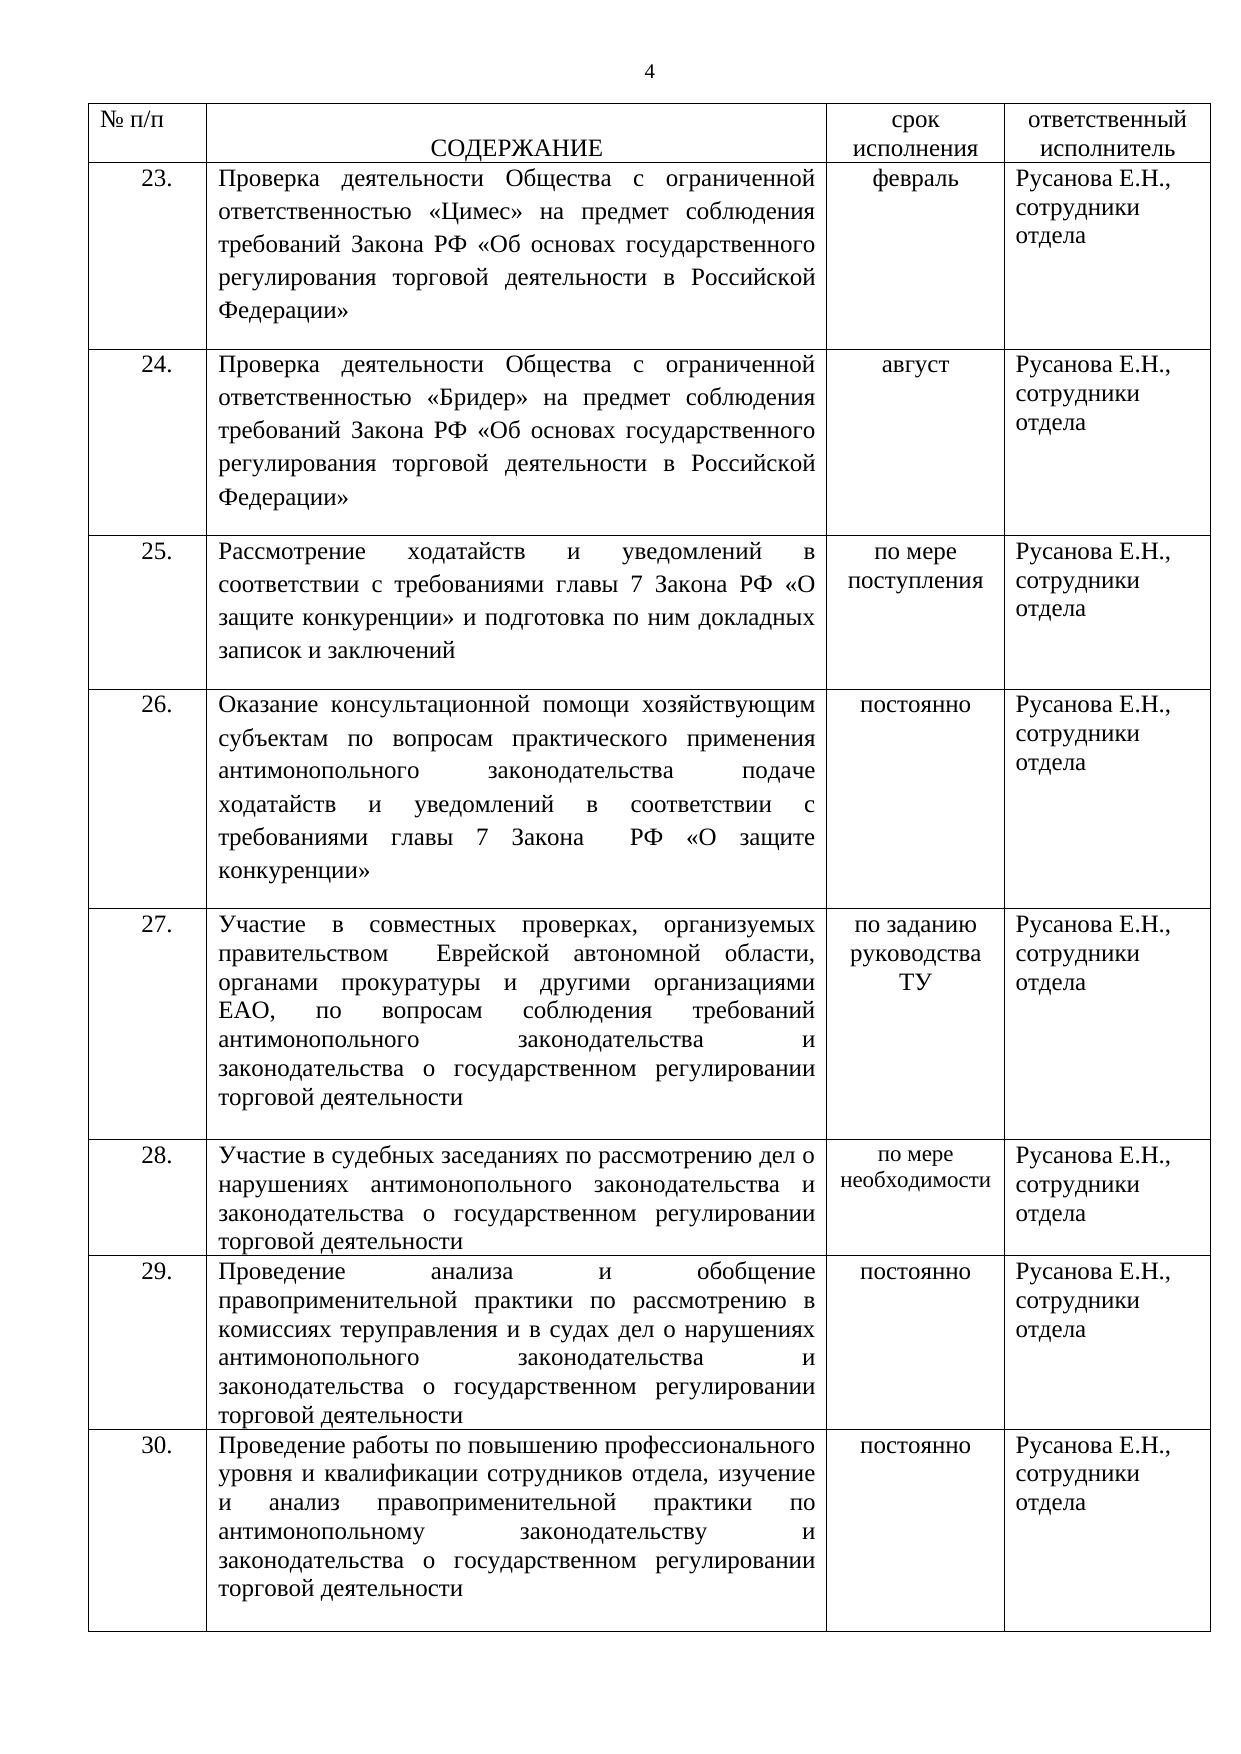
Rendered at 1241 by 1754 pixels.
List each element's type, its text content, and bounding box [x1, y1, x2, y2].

table_cell постоянно [827, 690, 1004, 908]
table_cell Русанова Е.Н., сотрудники отдела [1005, 1430, 1210, 1631]
table_cell 27. [89, 909, 206, 1139]
table_cell Проведение анализа и обобщение правоприменительной практики по рассмотрению в комиссиях теруправления и в судах дел о нарушениях антимонопольного законодательства и законодательства о государственном регулировании торговой деятельности [207, 1256, 826, 1429]
table_cell Участие в судебных заседаниях по рассмотрению дел о нарушениях антимонопольного законодательства и законодательства о государственном регулировании торговой деятельности [207, 1140, 826, 1255]
table_cell Русанова Е.Н., сотрудники отдела [1005, 163, 1210, 348]
table_cell Русанова Е.Н., сотрудники отдела [1005, 350, 1210, 535]
table_cell 24. [89, 350, 206, 535]
table_cell Русанова Е.Н., сотрудники отдела [1005, 1256, 1210, 1429]
table_header № п/п [89, 104, 206, 162]
table_cell август [827, 350, 1004, 535]
table_cell Русанова Е.Н., сотрудники отдела [1005, 690, 1210, 908]
table_cell Участие в совместных проверках, организуемых правительством Еврейской автономной области, органами прокуратуры и другими организациями ЕАО, по вопросам соблюдения требований антимонопольного законодательства и законодательства о государственном регулировании торговой деятельности [207, 909, 826, 1139]
table_cell Проверка деятельности Общества с ограниченной ответственностью «Цимес» на предмет соблюдения требований Закона РФ «Об основах государственного регулирования торговой деятельности в Российской Федерации» [207, 163, 826, 348]
table_cell 28. [89, 1140, 206, 1255]
table_cell февраль [827, 163, 1004, 348]
table_cell Русанова Е.Н., сотрудники отдела [1005, 909, 1210, 1139]
table_cell постоянно [827, 1256, 1004, 1429]
table_cell Оказание консультационной помощи хозяйствующим субъектам по вопросам практического применения антимонопольного законодательства подаче ходатайств и уведомлений в соответствии с требованиями главы 7 Закона РФ «О защите конкуренции» [207, 690, 826, 908]
table_cell Проведение работы по повышению профессионального уровня и квалификации сотрудников отдела, изучение и анализ правоприменительной практики по антимонопольному законодательству и законодательства о государственном регулировании торговой деятельности [207, 1430, 826, 1631]
table_cell по мере поступления [827, 536, 1004, 688]
table_cell 26. [89, 690, 206, 908]
table_header СОДЕРЖАНИЕ [207, 104, 826, 162]
table_cell 29. [89, 1256, 206, 1429]
table_cell Рассмотрение ходатайств и уведомлений в соответствии с требованиями главы 7 Закона РФ «О защите конкуренции» и подготовка по ним докладных записок и заключений [207, 536, 826, 688]
table_cell постоянно [827, 1430, 1004, 1631]
table_cell по заданию руководства ТУ [827, 909, 1004, 1139]
table_cell Проверка деятельности Общества с ограниченной ответственностью «Бридер» на предмет соблюдения требований Закона РФ «Об основах государственного регулирования торговой деятельности в Российской Федерации» [207, 350, 826, 535]
table_cell Русанова Е.Н., сотрудники отдела [1005, 1140, 1210, 1255]
table_cell 25. [89, 536, 206, 688]
table_header ответственный исполнитель [1005, 104, 1210, 162]
table_header срок исполнения [827, 104, 1004, 162]
table_cell 23. [89, 163, 206, 348]
table_cell 30. [89, 1430, 206, 1631]
table_cell по мере необходимости [827, 1140, 1004, 1255]
table_cell Русанова Е.Н., сотрудники отдела [1005, 536, 1210, 688]
